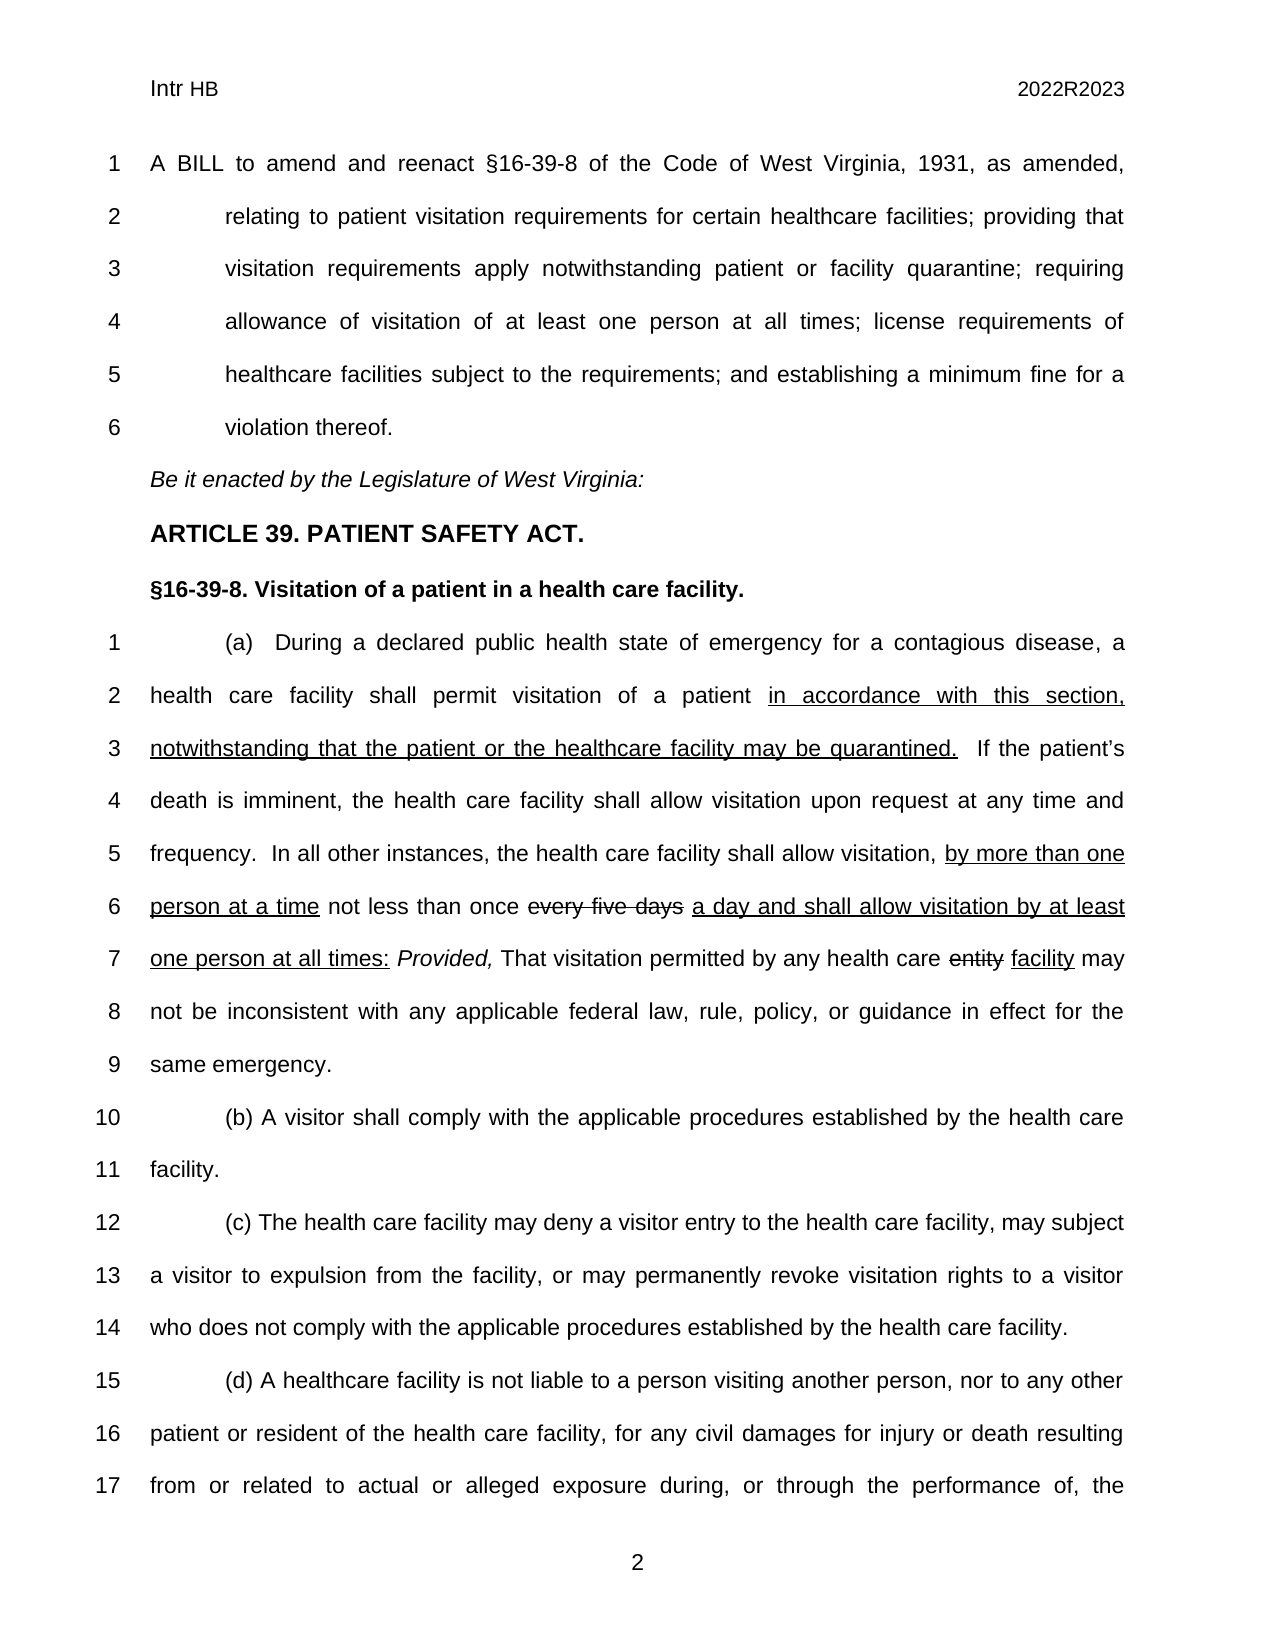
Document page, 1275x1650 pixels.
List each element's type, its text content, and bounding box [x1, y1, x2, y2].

title A BILL to amend and reenact §16-39-8 of the Code of West Virginia, 1931, as amended, relating to patient visitation requirements for certain healthcare facilities; providing that visitation requirements apply notwithstanding patient or facility quarantine; requiring allowance of visitation of at least one person at all times; license requirements of healthcare facilities subject to the requirements; and establishing a minimum fine for a violation thereof. [150, 150, 1125, 440]
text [150, 1367, 1125, 1499]
text (a) During a declared public health state of emergency for a contagious disease, a health care facility shall permit visitation of a patient in accordance with this section, notwithstanding that the patient or the healthcare facility may be quarantined. If the patient’s death is imminent, the health care facility shall allow visitation upon request at any time and frequency. In all other instances, the health care facility shall allow visitation, by more than one person at a time not less than once every five days a day and shall allow visitation by at least one person at all times: Provided, That visitation permitted by any health care entity facility may not be inconsistent with any applicable federal law, rule, policy, or guidance in effect for the same emergency. [150, 629, 1125, 1077]
subtitle §16-39-8. Visitation of a patient in a health care facility. [150, 576, 1125, 603]
text (b) A visitor shall comply with the applicable procedures established by the health care facility. [150, 1103, 1125, 1183]
subtitle ARTICLE 39. PATIENT SAFETY ACT. [150, 519, 1125, 548]
text (c) The health care facility may deny a visitor entry to the health care facility, may subject a visitor to expulsion from the facility, or may permanently revoke visitation rights to a visitor who does not comply with the applicable procedures established by the health care facility. [150, 1209, 1125, 1341]
text Be it enacted by the Legislature of West Virginia: [150, 466, 1125, 493]
